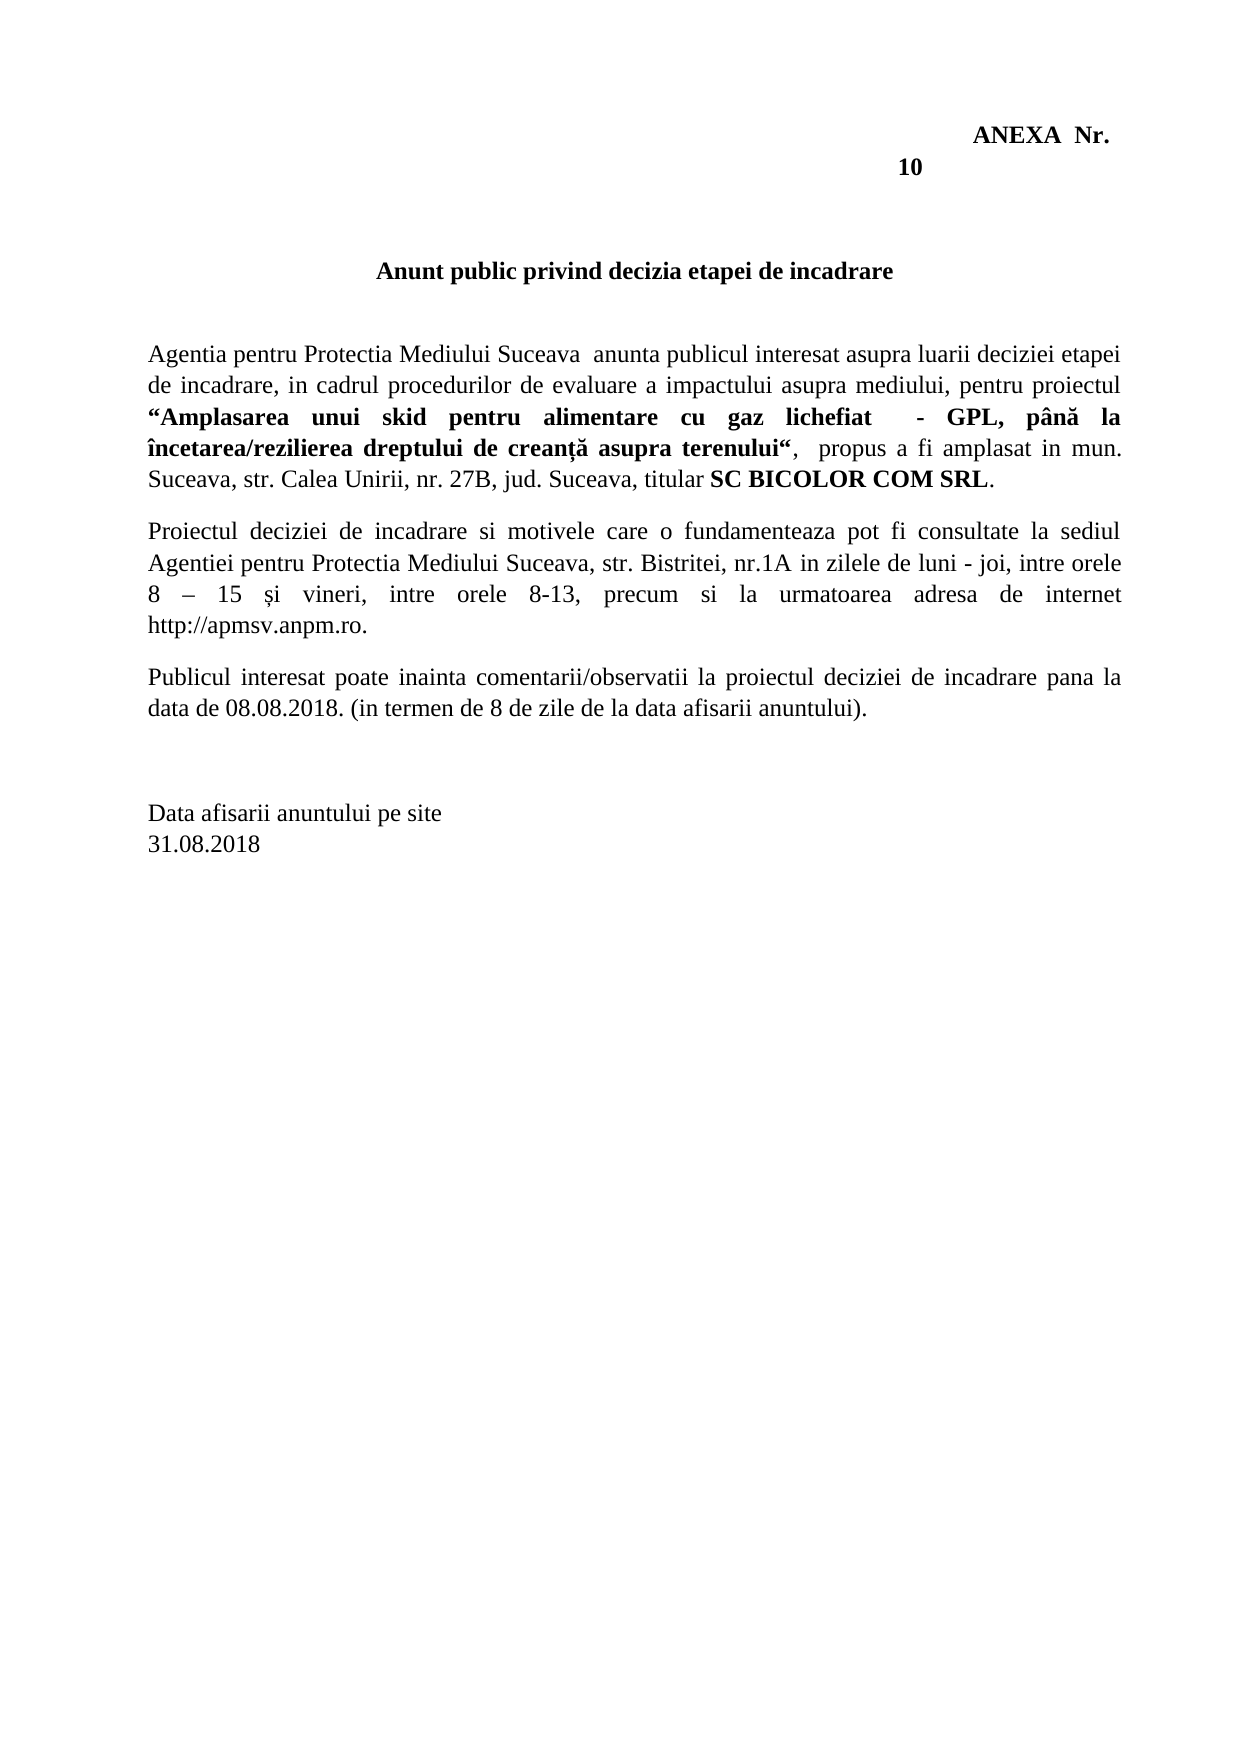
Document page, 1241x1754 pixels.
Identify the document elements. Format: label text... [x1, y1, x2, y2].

text Anunt public privind decizia etapei de incadrare [148, 253, 1122, 316]
text ANEXA Nr. 10 [898, 118, 1122, 181]
text Proiectul deciziei de incadrare si motivele care o fundamenteaza pot fi consultate la sediul Agentiei pentru Protectia Mediului Suceava, str. Bistritei, nr.1A in zilele de luni - joi, intre orele 8 – 15 și vineri, intre orele 8-13, precum si la urmatoarea adresa de internet http://apmsv.anpm.ro. [148, 514, 1122, 639]
text Data afisarii anuntului pe site 31.08.2018 [148, 795, 1122, 858]
text Agentia pentru Protectia Mediului Suceava anunta publicul interesat asupra luarii deciziei etapei de incadrare, in cadrul procedurilor de evaluare a impactului asupra mediului, pentru proiectul “Amplasarea unui skid pentru alimentare cu gaz lichefiat - GPL, până la încetarea/rezilierea dreptului de creanță asupra terenului“, propus a fi amplasat in mun. Suceava, str. Calea Unirii, nr. 27B, jud. Suceava, titular SC BICOLOR COM SRL. [148, 337, 1122, 493]
text Publicul interesat poate inainta comentarii/observatii la proiectul deciziei de incadrare pana la data de 08.08.2018. (in termen de 8 de zile de la data afisarii anuntului). [148, 660, 1122, 722]
